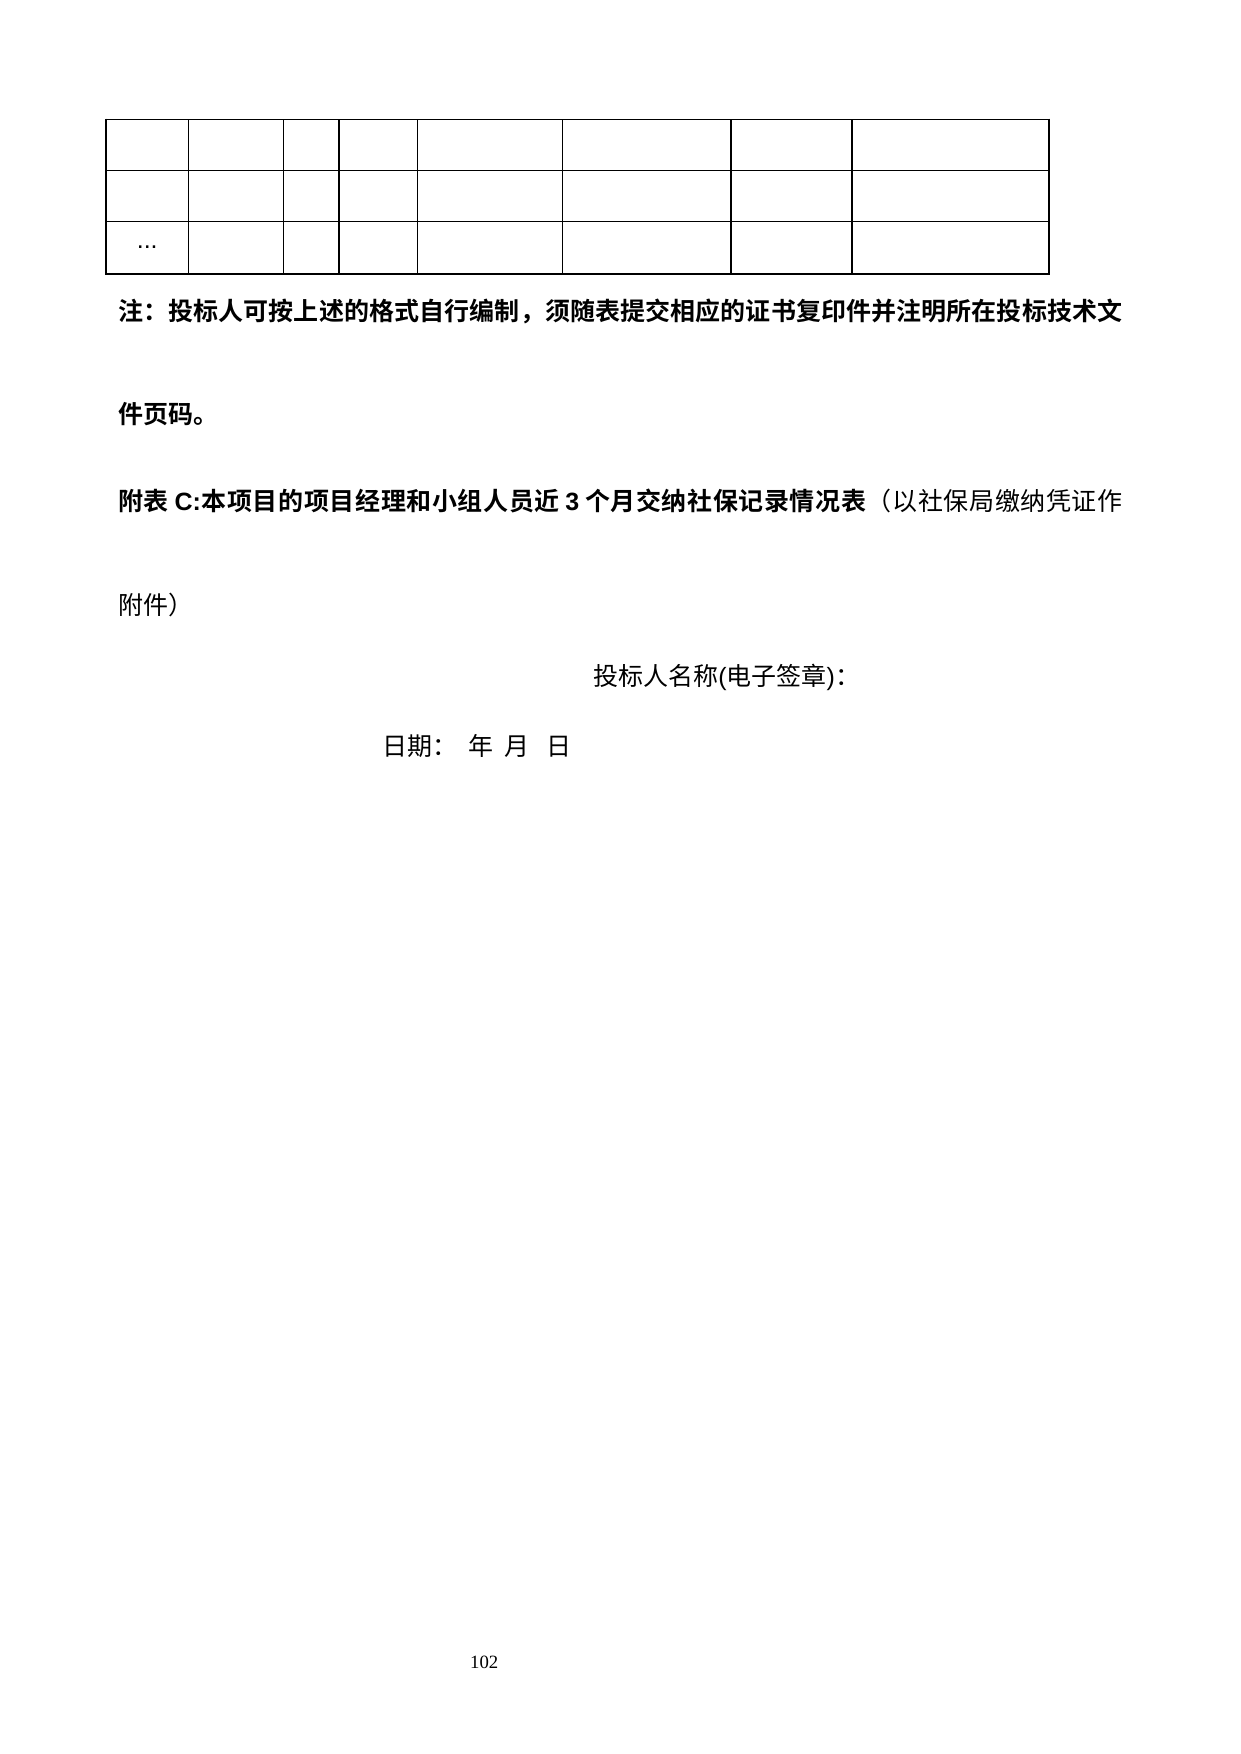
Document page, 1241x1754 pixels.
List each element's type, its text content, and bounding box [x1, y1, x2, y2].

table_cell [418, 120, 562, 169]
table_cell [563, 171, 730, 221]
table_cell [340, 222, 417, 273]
text 投标人名称(电子签章)： [118, 656, 1122, 692]
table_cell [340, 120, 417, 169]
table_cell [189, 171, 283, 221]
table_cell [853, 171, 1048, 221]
text 附表C:本项目的项目经理和小组人员近3个月交纳社保记录情况表（以社保局缴纳凭证作附件） [118, 465, 1122, 638]
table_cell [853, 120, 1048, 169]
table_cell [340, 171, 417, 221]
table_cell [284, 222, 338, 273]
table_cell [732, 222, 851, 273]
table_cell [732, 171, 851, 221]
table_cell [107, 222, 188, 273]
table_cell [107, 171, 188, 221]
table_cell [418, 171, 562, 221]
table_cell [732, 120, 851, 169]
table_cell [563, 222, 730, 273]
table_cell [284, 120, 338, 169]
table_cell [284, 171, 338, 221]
text 注：投标人可按上述的格式自行编制，须随表提交相应的证书复印件并注明所在投标技术文件页码。 [118, 275, 1122, 447]
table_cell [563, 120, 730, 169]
text 日期： 年 月 日 [118, 710, 1122, 779]
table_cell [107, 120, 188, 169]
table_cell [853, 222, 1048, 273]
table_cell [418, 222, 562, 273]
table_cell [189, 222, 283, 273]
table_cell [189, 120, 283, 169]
